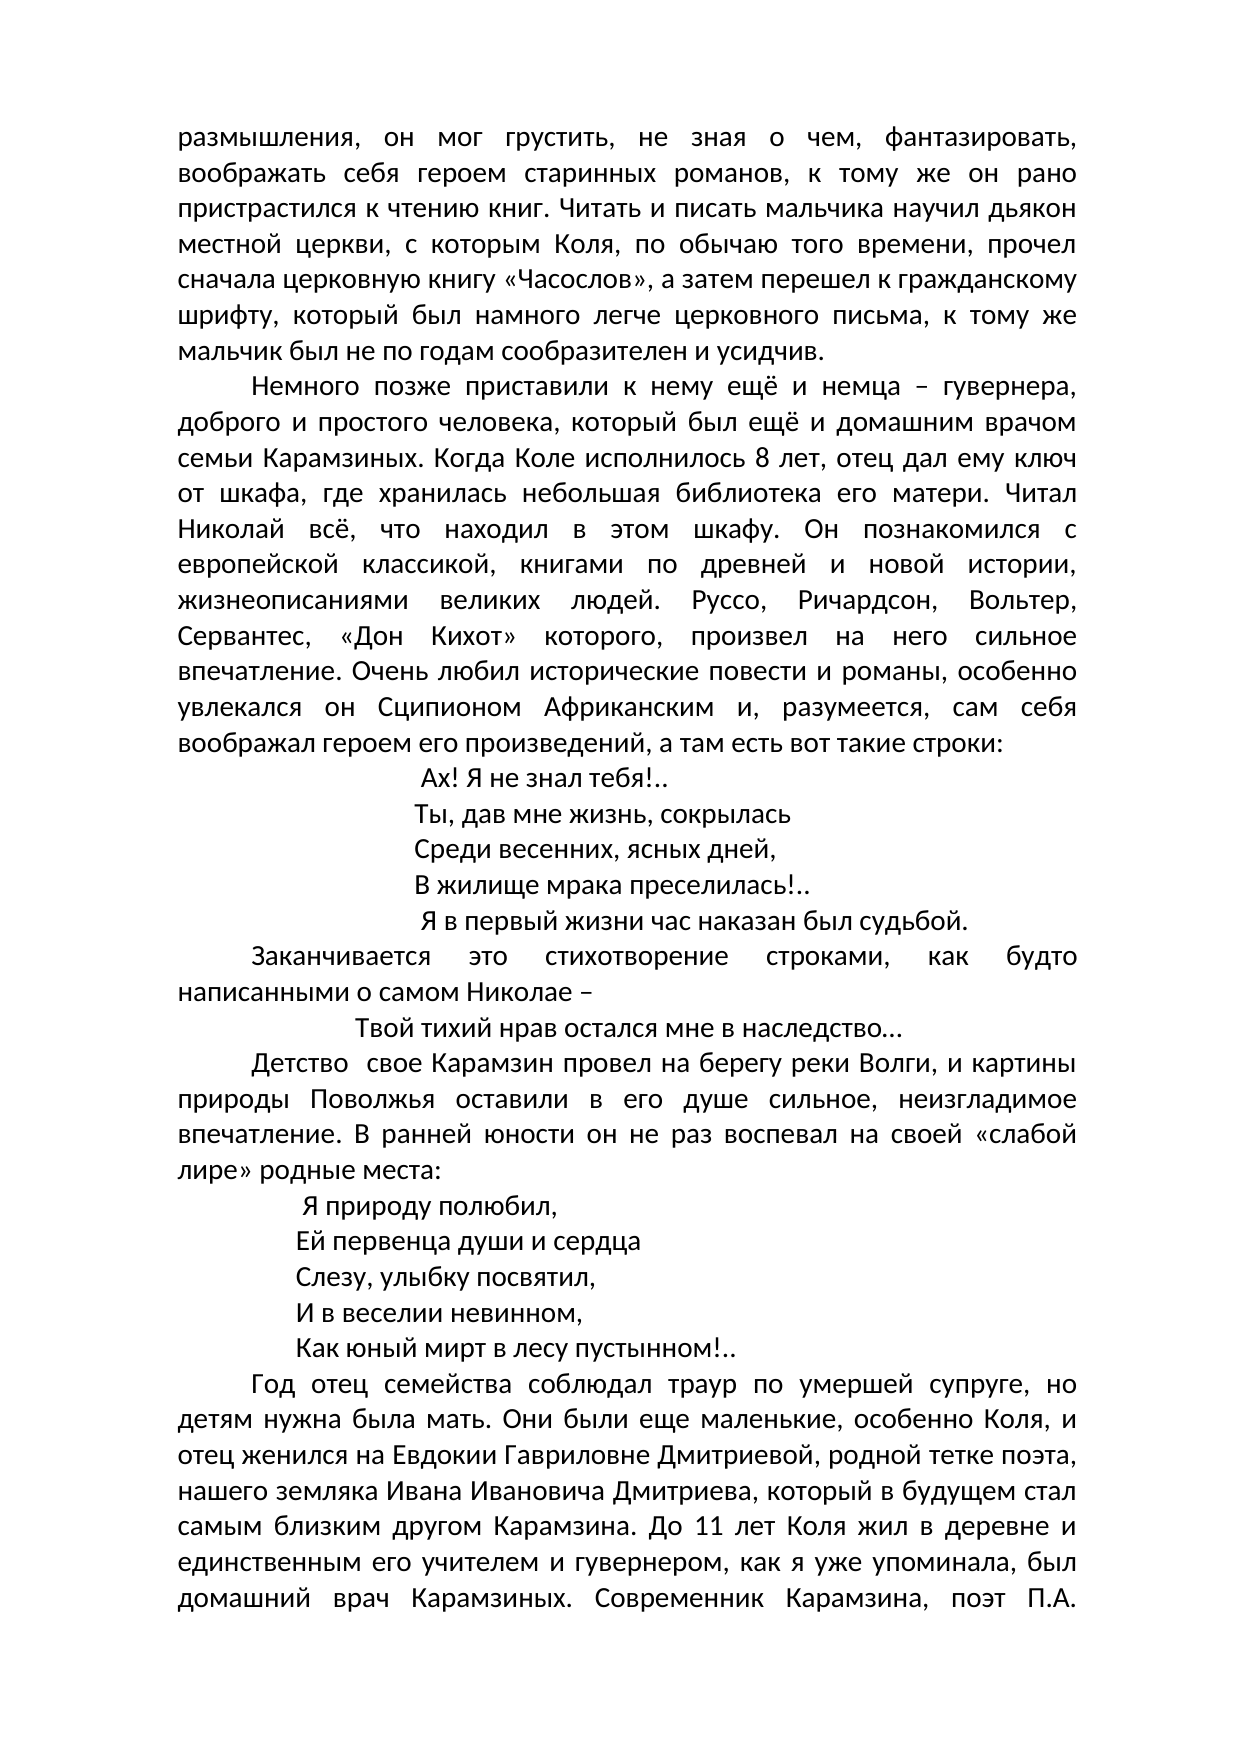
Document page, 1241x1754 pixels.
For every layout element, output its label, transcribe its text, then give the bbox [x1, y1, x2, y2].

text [177, 118, 1078, 367]
text Ты, дав мне жизнь, сокрылась [177, 795, 1078, 831]
text Слезу, улыбку посвятил, [177, 1258, 1078, 1294]
text Я в первый жизни час наказан был судьбой. [177, 902, 1078, 937]
text Ах! Я не знал тебя!.. [177, 759, 1078, 795]
text Немного позже приставили к нему ещё и немца – гувернера, доброго и простого человека, который был ещё и домашним врачом семьи Карамзиных. Когда Коле исполнилось 8 лет, отец дал ему ключ от шкафа, где хранилась небольшая библиотека его матери. Читал Николай всё, что находил в этом шкафу. Он познакомился с европейской классикой, книгами по древней и новой истории, жизнеописаниями великих людей. Руссо, Ричардсон, Вольтер, Сервантес, «Дон Кихот» которого, произвел на него сильное впечатление. Очень любил исторические повести и романы, особенно увлекался он Сципионом Африканским и, разумеется, сам себя воображал героем его произведений, а там есть вот такие строки: [177, 367, 1078, 759]
text Я природу полюбил, [177, 1187, 1078, 1222]
text Среди весенних, ясных дней, [177, 831, 1078, 866]
text Как юный мирт в лесу пустынном!.. [177, 1329, 1078, 1365]
text Детство свое Карамзин провел на берегу реки Волги, и картины природы Поволжья оставили в его душе сильное, неизгладимое впечатление. В ранней юности он не раз воспевал на своей «слабой лире» родные места: [177, 1044, 1078, 1187]
text В жилище мрака преселилась!.. [177, 866, 1078, 902]
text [177, 1365, 1078, 1614]
text Заканчивается это стихотворение строками, как будто написанными о самом Николае – [177, 937, 1078, 1009]
text И в веселии невинном, [177, 1294, 1078, 1329]
text Ей первенца души и сердца [177, 1222, 1078, 1258]
text Твой тихий нрав остался мне в наследство… [177, 1009, 1078, 1044]
